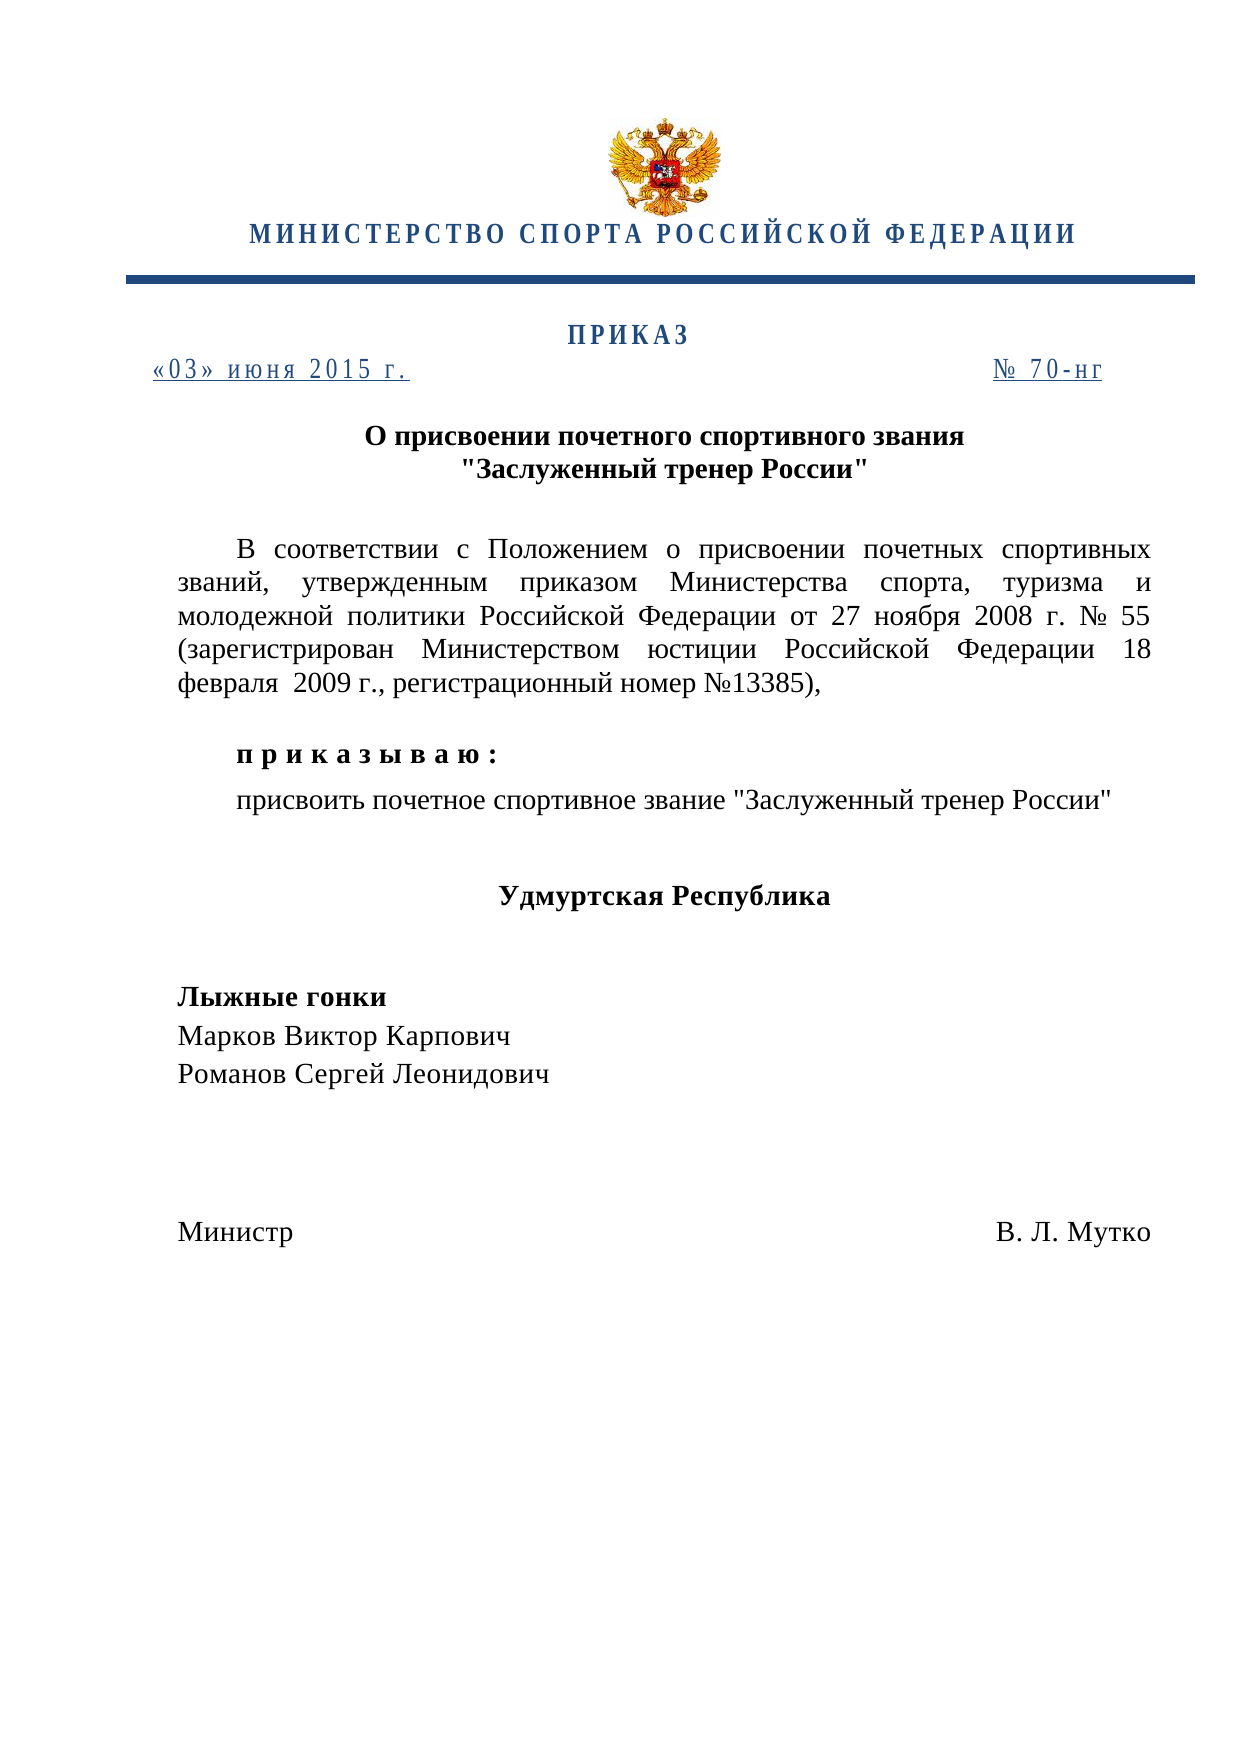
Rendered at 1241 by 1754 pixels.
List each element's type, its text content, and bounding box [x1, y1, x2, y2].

text приказываю: [177, 736, 1152, 770]
text О присвоении почетного спортивного звания [177, 418, 1152, 451]
text В соответствии с Положением о присвоении почетных спортивных званий, утвержденным приказом Министерства спорта, туризма и молодежной политики Российской Федерации от 27 ноября 2008 г. № 55 (зарегистрирован Министерством юстиции Российской Федерации 18 февраля 2009 г., регистрационный номер №13385), [177, 531, 1152, 699]
text Лыжные гонки [177, 979, 1152, 1013]
text Удмуртская Республика [177, 878, 1152, 912]
text Марков Виктор Карпович [177, 1018, 1152, 1051]
text Романов Сергей Леонидович [177, 1056, 1152, 1090]
text МИНИСТЕРСТВО СПОРТА РОССИЙСКОЙ ФЕДЕРАЦИИ [177, 217, 1152, 250]
text Министр В. Л. Мутко [177, 1214, 1152, 1247]
text "Заслуженный тренер России" [177, 451, 1152, 485]
text присвоить почетное спортивное звание "Заслуженный тренер России" [177, 782, 1152, 816]
picture [608, 118, 721, 217]
text «03» июня 2015 г. № 70-нг [102, 351, 1152, 384]
text ПРИКАЗ [102, 284, 1152, 351]
